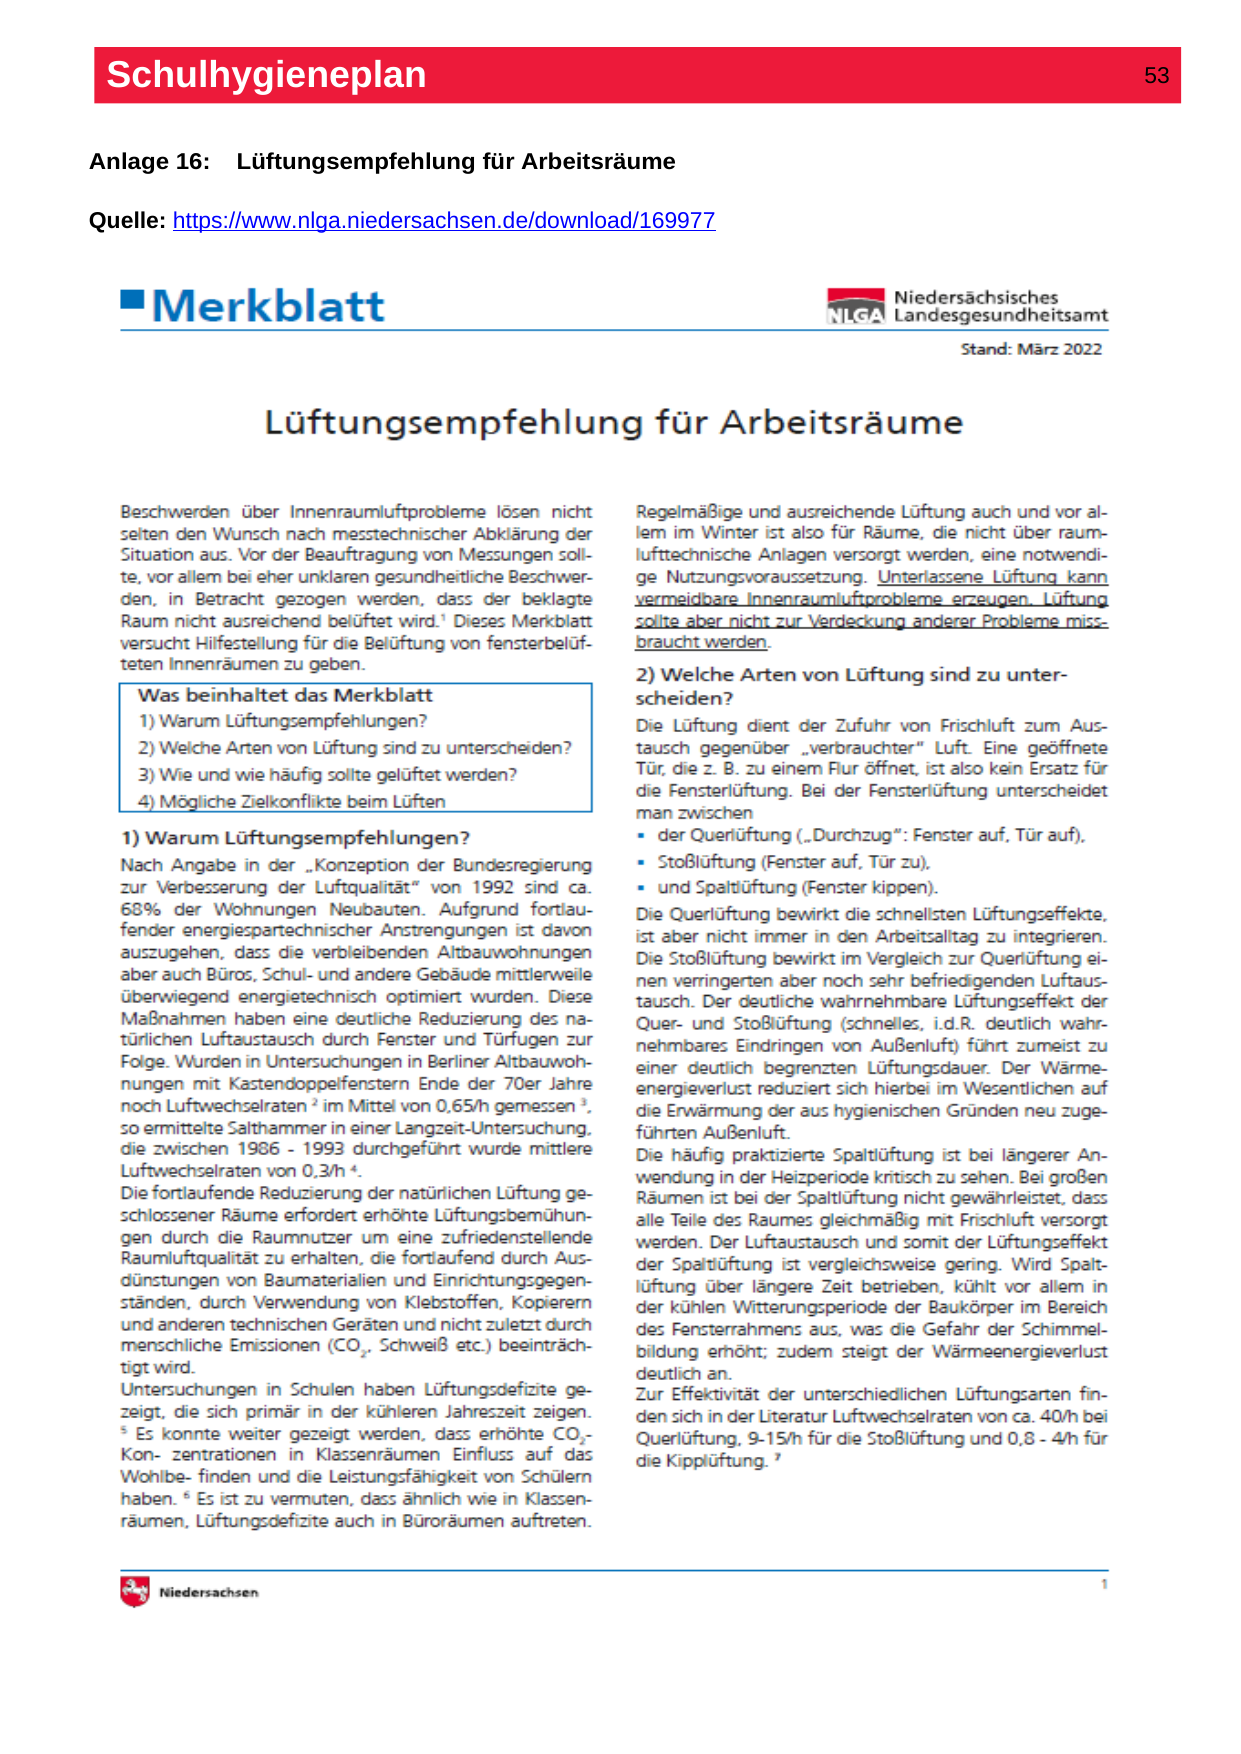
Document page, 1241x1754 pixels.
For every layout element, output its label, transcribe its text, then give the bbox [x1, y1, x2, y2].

text Anlage 16: Lüftungsempfehlung für Arbeitsräume [89, 148, 1152, 174]
picture [88, 272, 1122, 1616]
text Quelle: https://www.nlga.niedersachsen.de/download/169977 [89, 207, 1152, 233]
